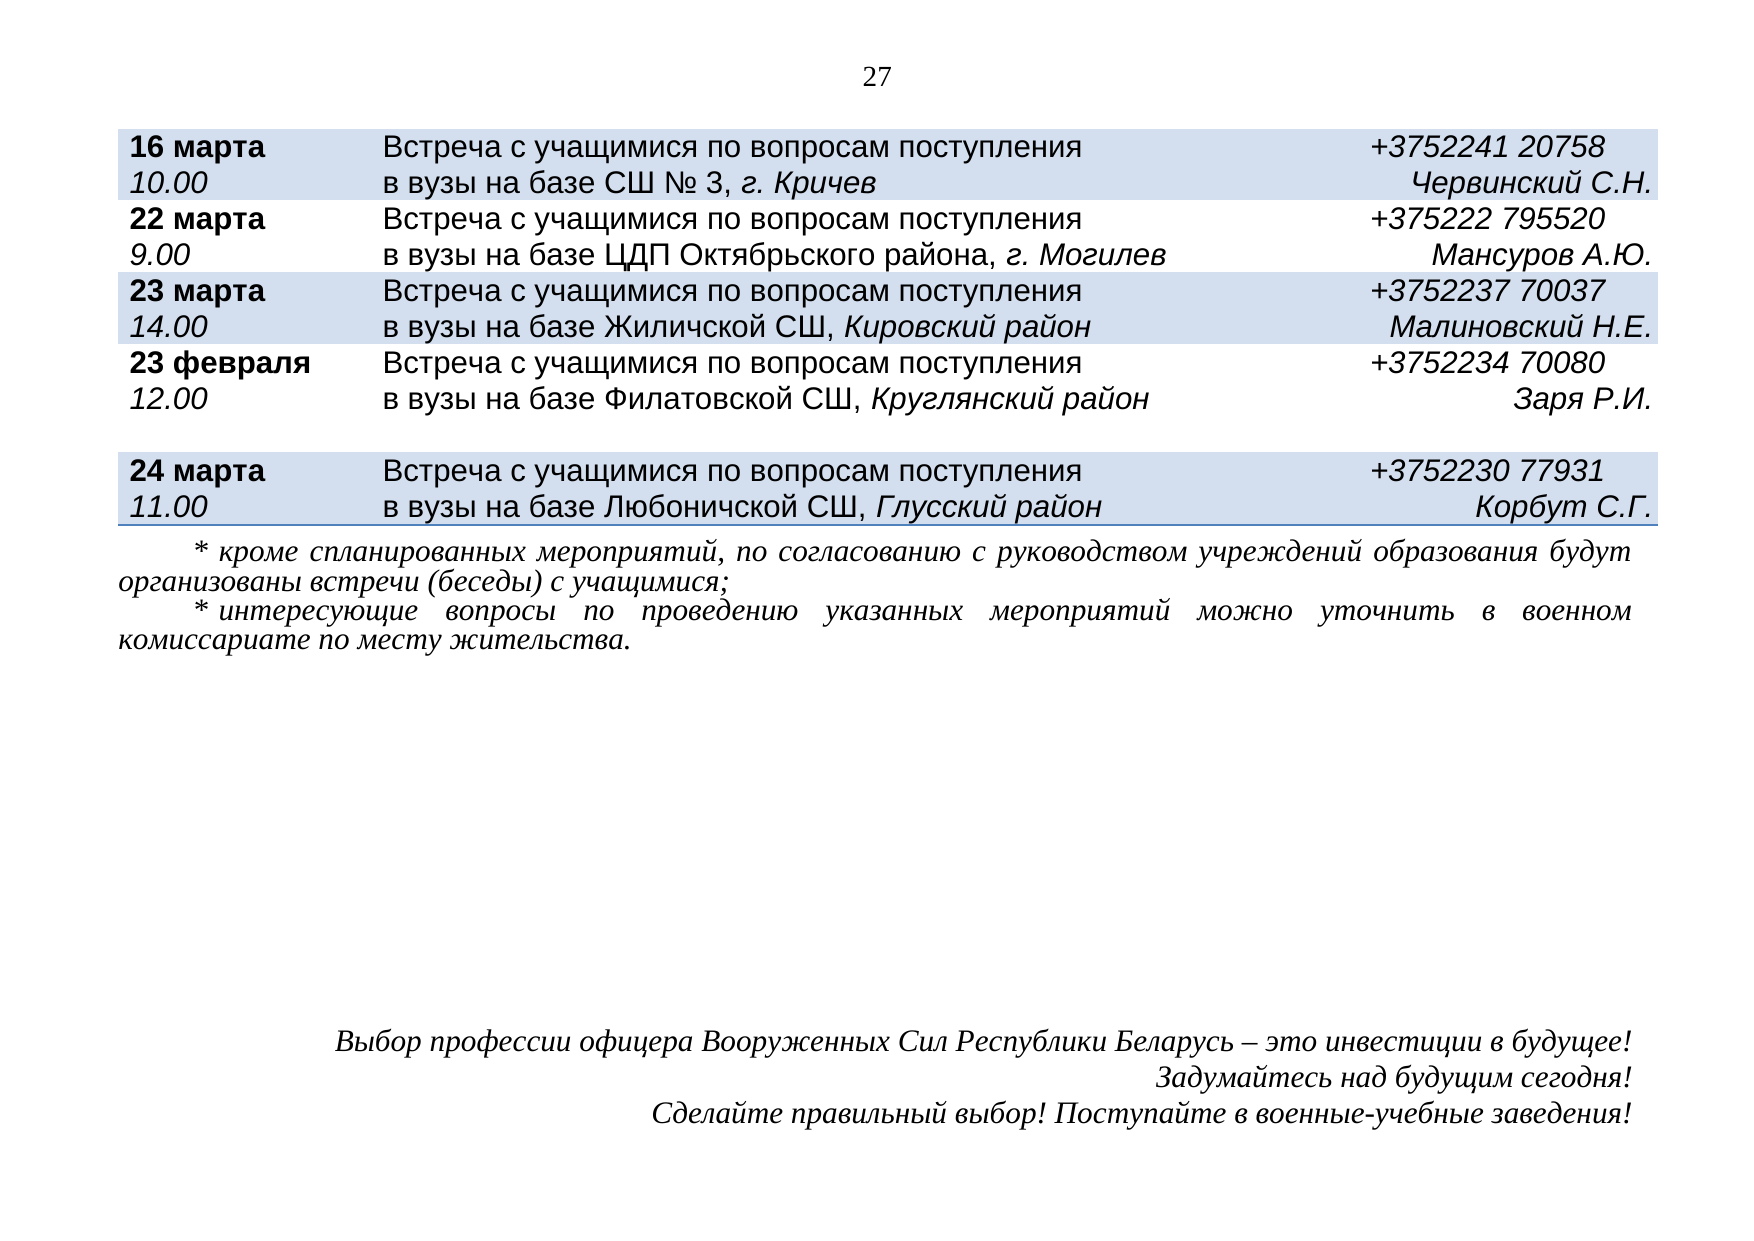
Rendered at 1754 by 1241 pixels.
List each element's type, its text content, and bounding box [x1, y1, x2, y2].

table_cell 22 марта 9.00 [118, 200, 353, 272]
table_cell Встреча с учащимися по вопросам поступления в вузы на базе Филатовской СШ, Круглянский район [353, 344, 1340, 452]
table_cell Встреча с учащимися по вопросам поступления в вузы на базе Жиличской СШ, Кировский район [353, 272, 1340, 344]
table_cell 23 февраля 12.00 [118, 344, 353, 452]
table_cell 23 марта 14.00 [118, 272, 353, 344]
table_cell 24 марта 11.00 [118, 452, 353, 524]
table_cell +3752234 70080 Заря Р.И. [1340, 344, 1658, 452]
text * кроме спланированных мероприятий, по согласованию с руководством учреждений образования будут организованы встречи (беседы) с учащимися; [118, 538, 1636, 597]
table_cell +3752241 20758 Червинский С.Н. [1340, 129, 1658, 200]
table_cell 16 марта 10.00 [118, 129, 353, 200]
table_cell +3752237 70037 Малиновский Н.Е. [1340, 272, 1658, 344]
table_cell Встреча с учащимися по вопросам поступления в вузы на базе Любоничской СШ, Глусский район [353, 452, 1340, 524]
table_cell Встреча с учащимися по вопросам поступления в вузы на базе ЦДП Октябрьского района, г. Могилев [353, 200, 1340, 272]
table_cell +3752230 77931 Корбут С.Г. [1340, 452, 1658, 524]
table_cell +375222 795520 Мансуров А.Ю. [1340, 200, 1658, 272]
text * интересующие вопросы по проведению указанных мероприятий можно уточнить в военном комиссариате по месту жительства. [118, 597, 1636, 655]
table_cell Встреча с учащимися по вопросам поступления в вузы на базе СШ № 3, г. Кричев [353, 129, 1340, 200]
